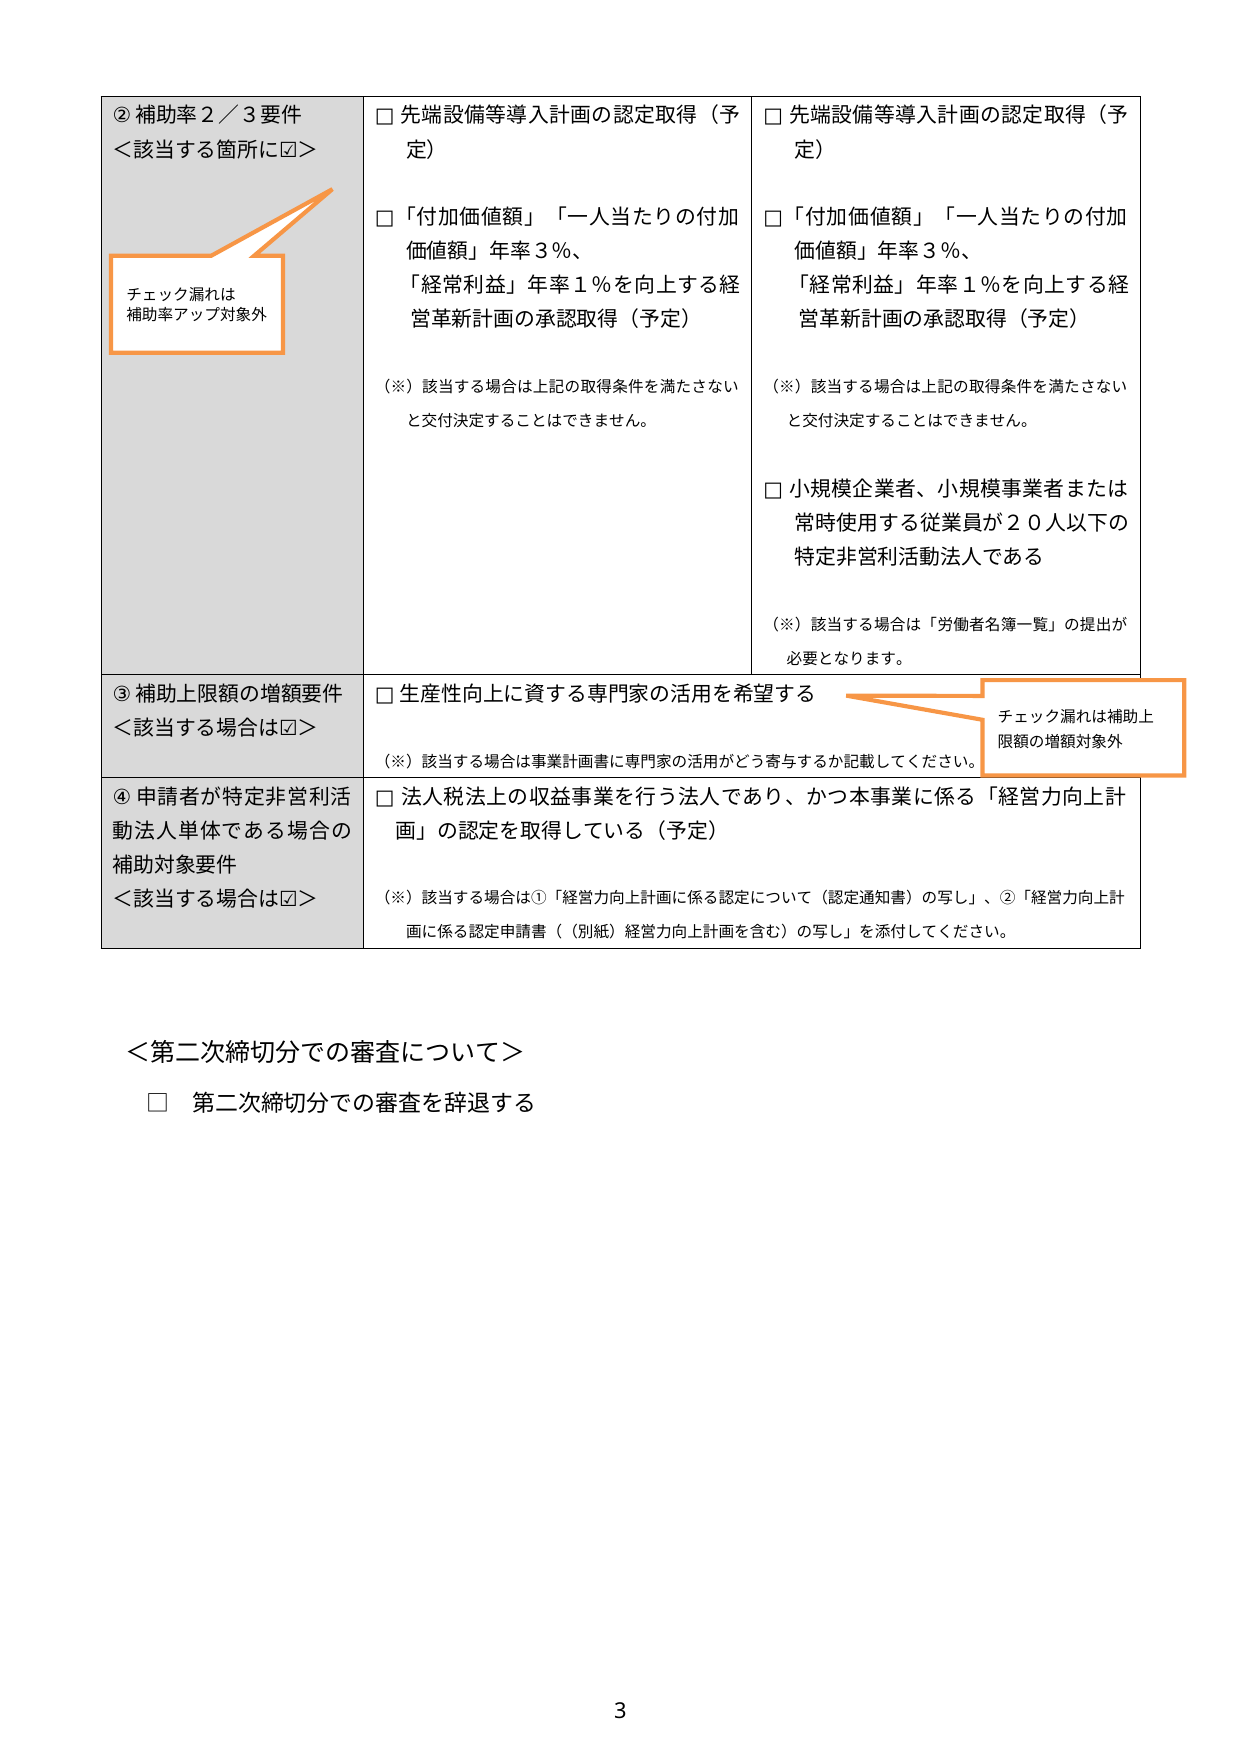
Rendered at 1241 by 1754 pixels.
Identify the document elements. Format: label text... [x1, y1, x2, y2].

table_cell □ 先端設備等導入計画の認定取得（予定） □「付加価値額」「一人当たりの付加価値額」年率３％、 「経常利益」年率１％を向上する経営革新計画の承認取得（予定） （※）該当する場合は上記の取得条件を満たさないと交付決定することはできません。 □ 小規模企業者、小規模事業者または常時使用する従業員が２０人以下の特定非営利活動法人である （※）該当する場合は「労働者名簿一覧」の提出が必要となります。 [752, 97, 1140, 674]
text ＜第二次締切分での審査について＞ [100, 1017, 1140, 1085]
table_cell ②補助率２／３要件 ＜該当する箇所に☑＞ [102, 97, 363, 674]
table_cell □ 法人税法上の収益事業を行う法人であり、かつ本事業に係る「経営力向上計画」の認定を取得している（予定） （※）該当する場合は①「経営力向上計画に係る認定について（認定通知書）の写し」、②「経営力向上計画に係る認定申請書（（別紙）経営力向上計画を含む）の写し」を添付してください。 [364, 778, 1140, 948]
table_cell □ 先端設備等導入計画の認定取得（予定） □「付加価値額」「一人当たりの付加価値額」年率３％、 「経常利益」年率１％を向上する経営革新計画の承認取得（予定） （※）該当する場合は上記の取得条件を満たさないと交付決定することはできません。 [364, 97, 751, 674]
table_cell □ 生産性向上に資する専門家の活用を希望する （※）該当する場合は事業計画書に専門家の活用がどう寄与するか記載してください。 [364, 675, 1140, 777]
table_cell ③補助上限額の増額要件 ＜該当する場合は☑＞ [102, 675, 363, 777]
text □ 第二次締切分での審査を辞退する [100, 1085, 1140, 1119]
table_cell ④申請者が特定非営利活動法人単体である場合の補助対象要件 ＜該当する場合は☑＞ [102, 778, 363, 948]
